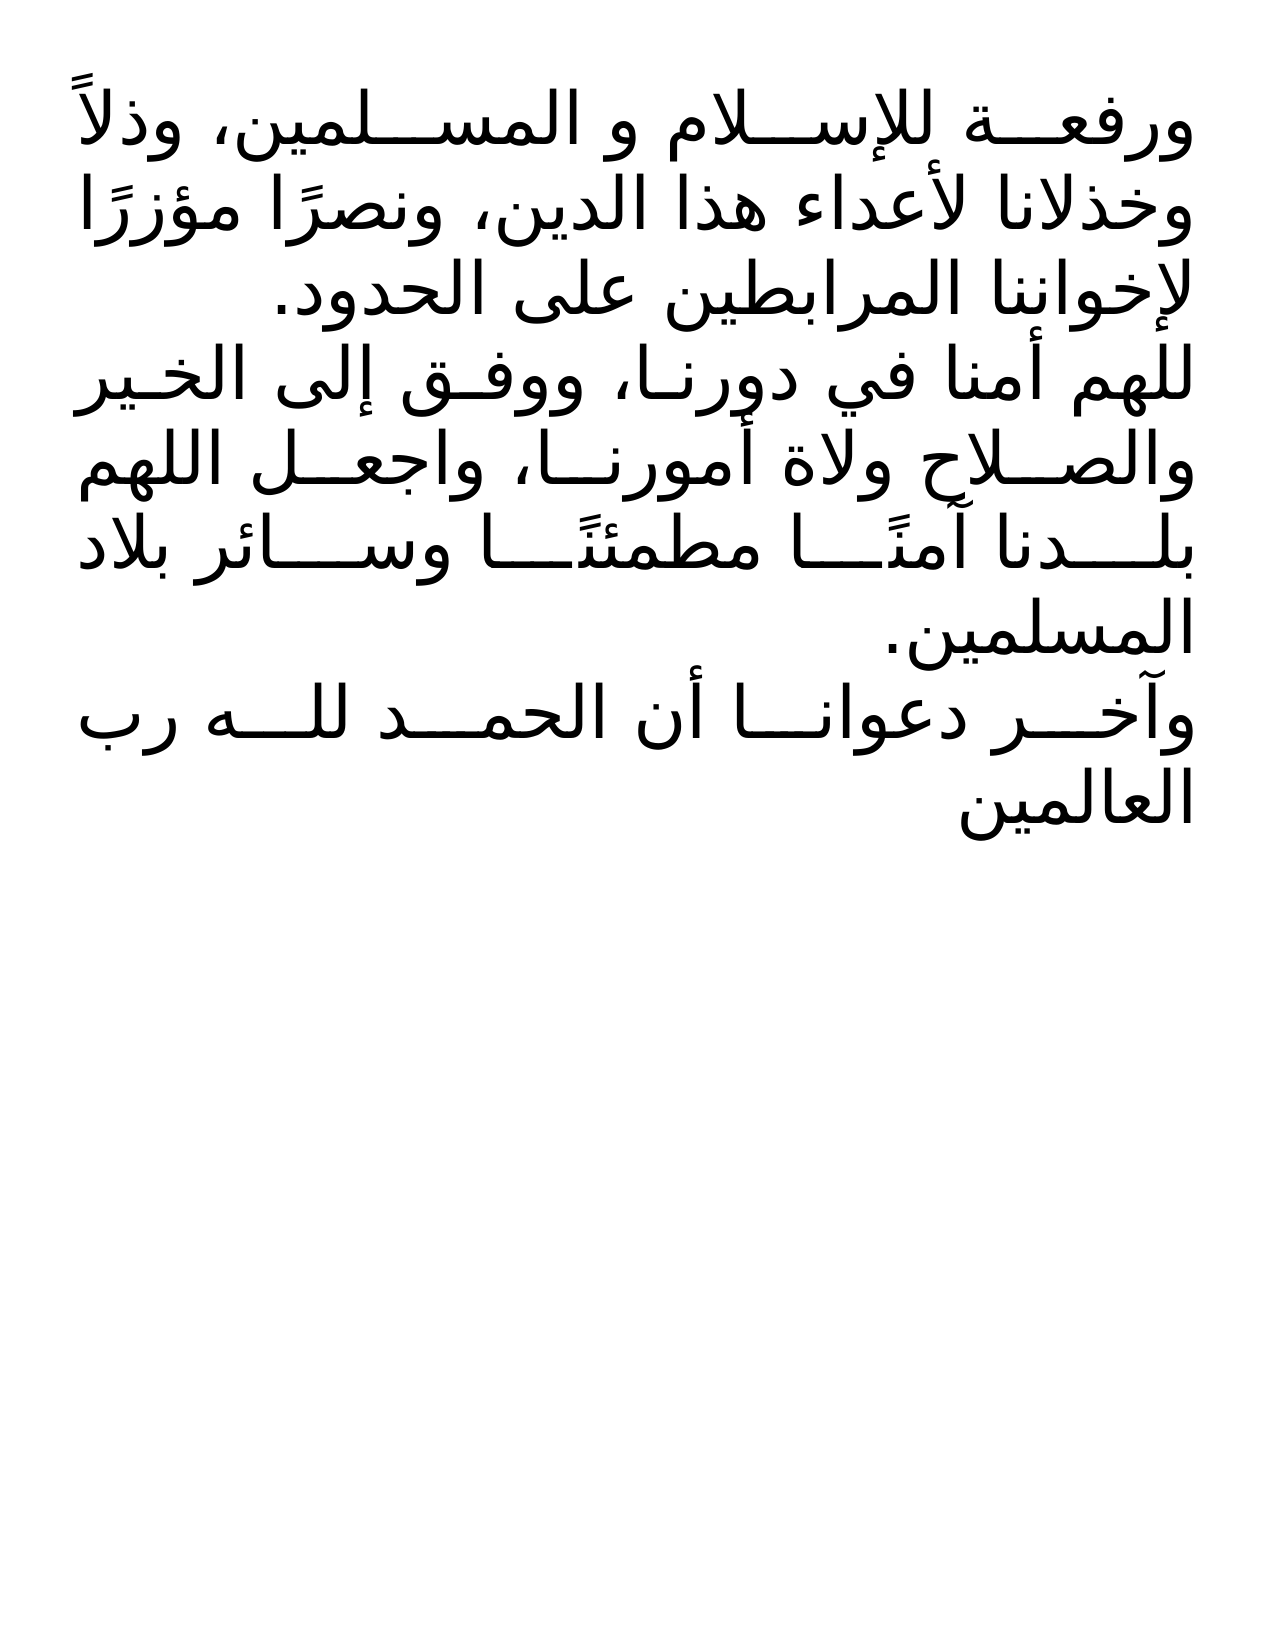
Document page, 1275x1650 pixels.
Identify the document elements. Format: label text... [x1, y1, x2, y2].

text للهم أمنا في دورنا، ووفق إلى الخير والصلاح ولاة أمورنا، واجعل اللهم بلدنا آمنًا مطمئنًا وسائر بلاد المسلمين. [77, 331, 1198, 671]
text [77, 77, 1198, 331]
text وآخر دعوانا أن الحمد لله رب العالمين [77, 671, 1198, 841]
